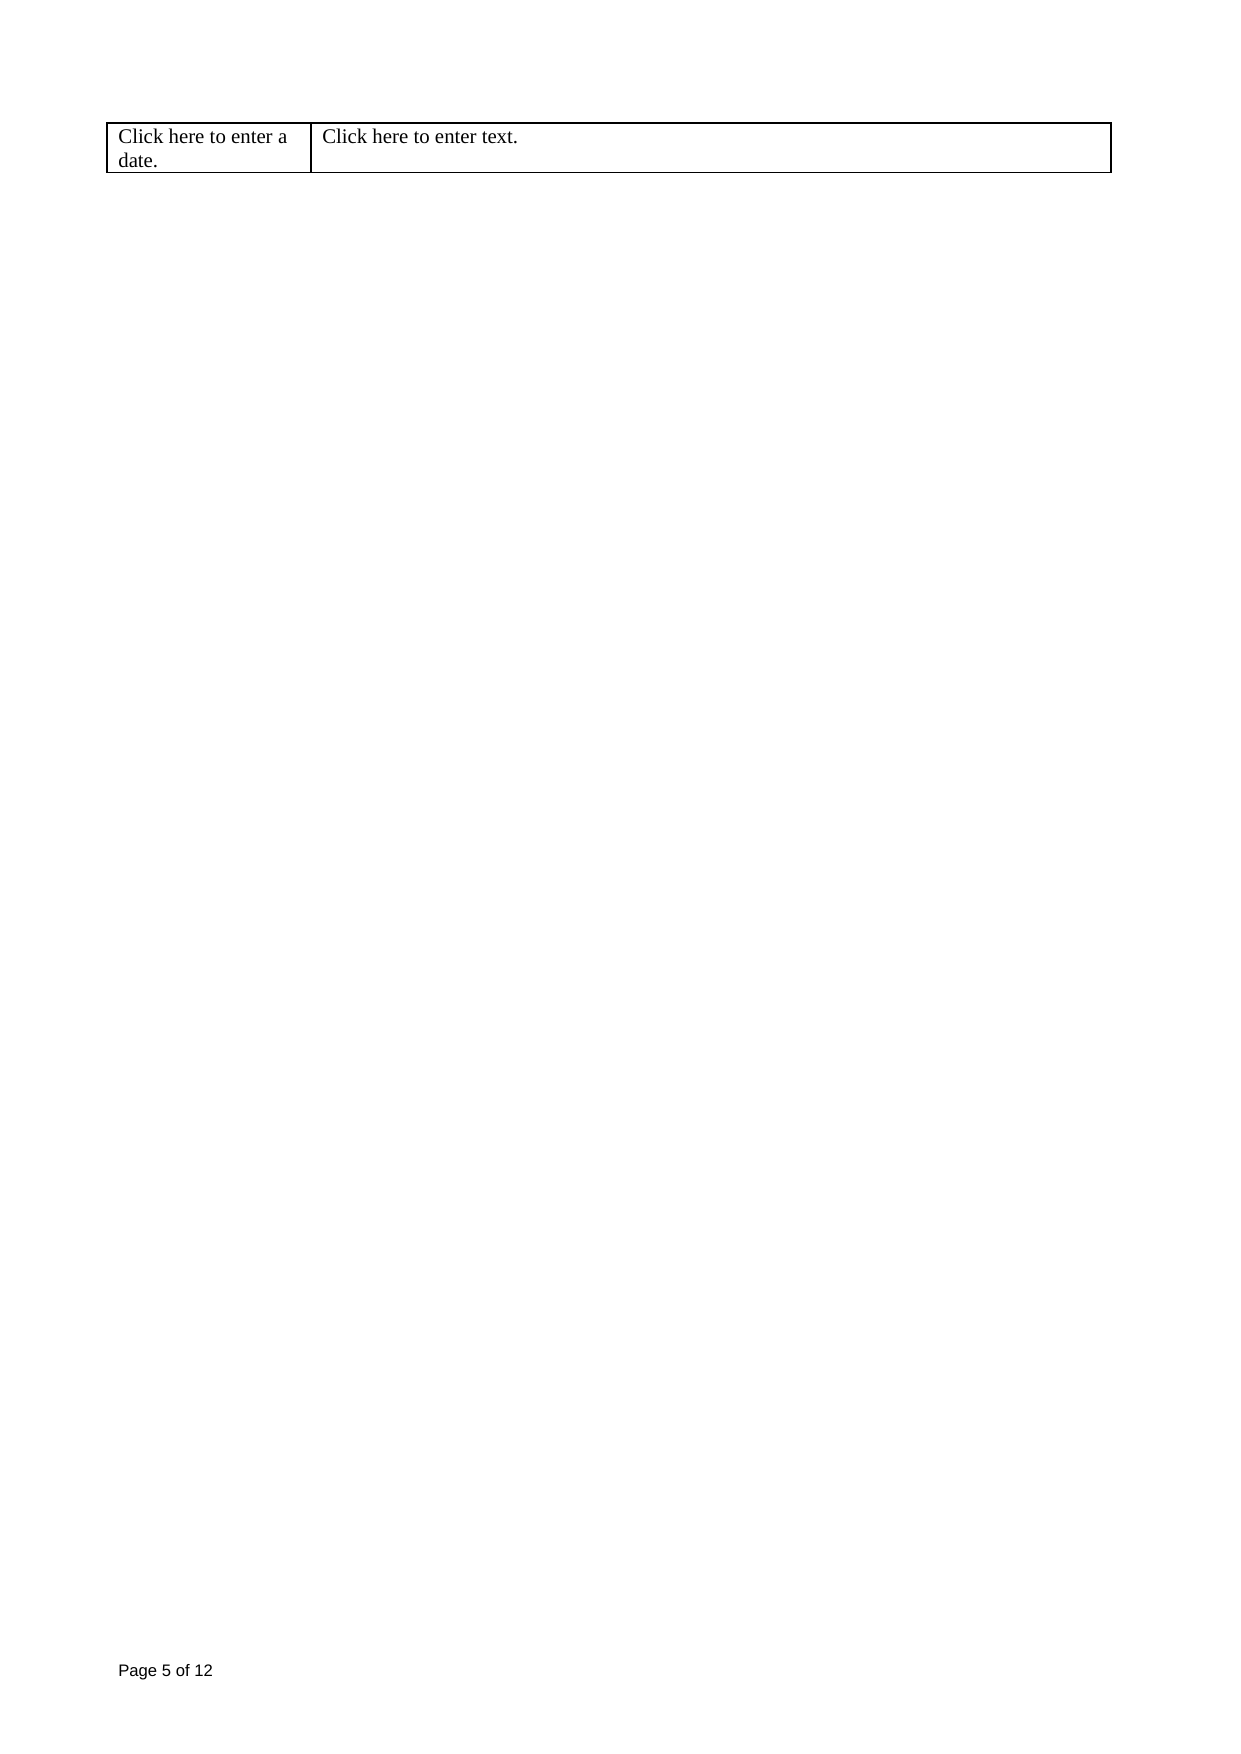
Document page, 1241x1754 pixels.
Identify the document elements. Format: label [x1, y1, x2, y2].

table_cell [312, 124, 1110, 172]
table_cell [108, 124, 310, 172]
